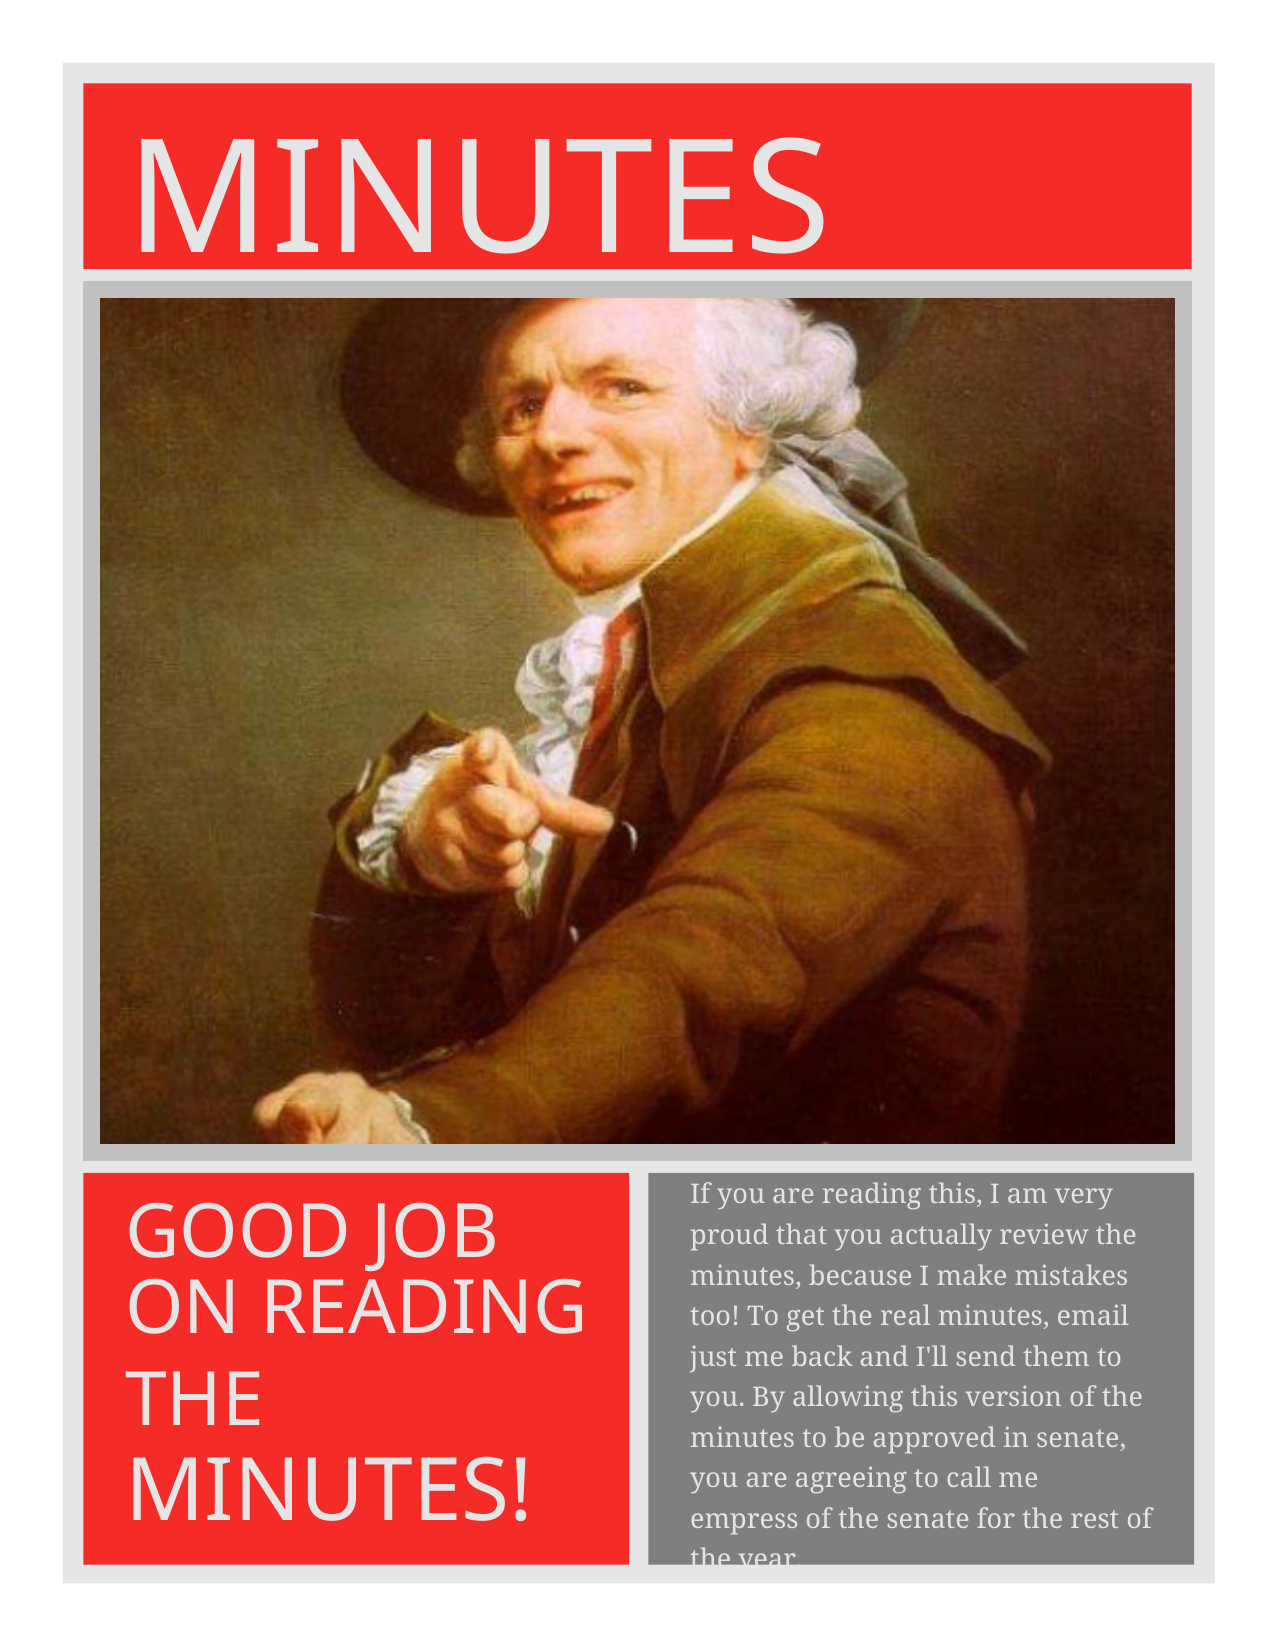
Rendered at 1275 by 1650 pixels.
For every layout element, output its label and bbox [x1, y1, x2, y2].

picture [100, 298, 1175, 1144]
